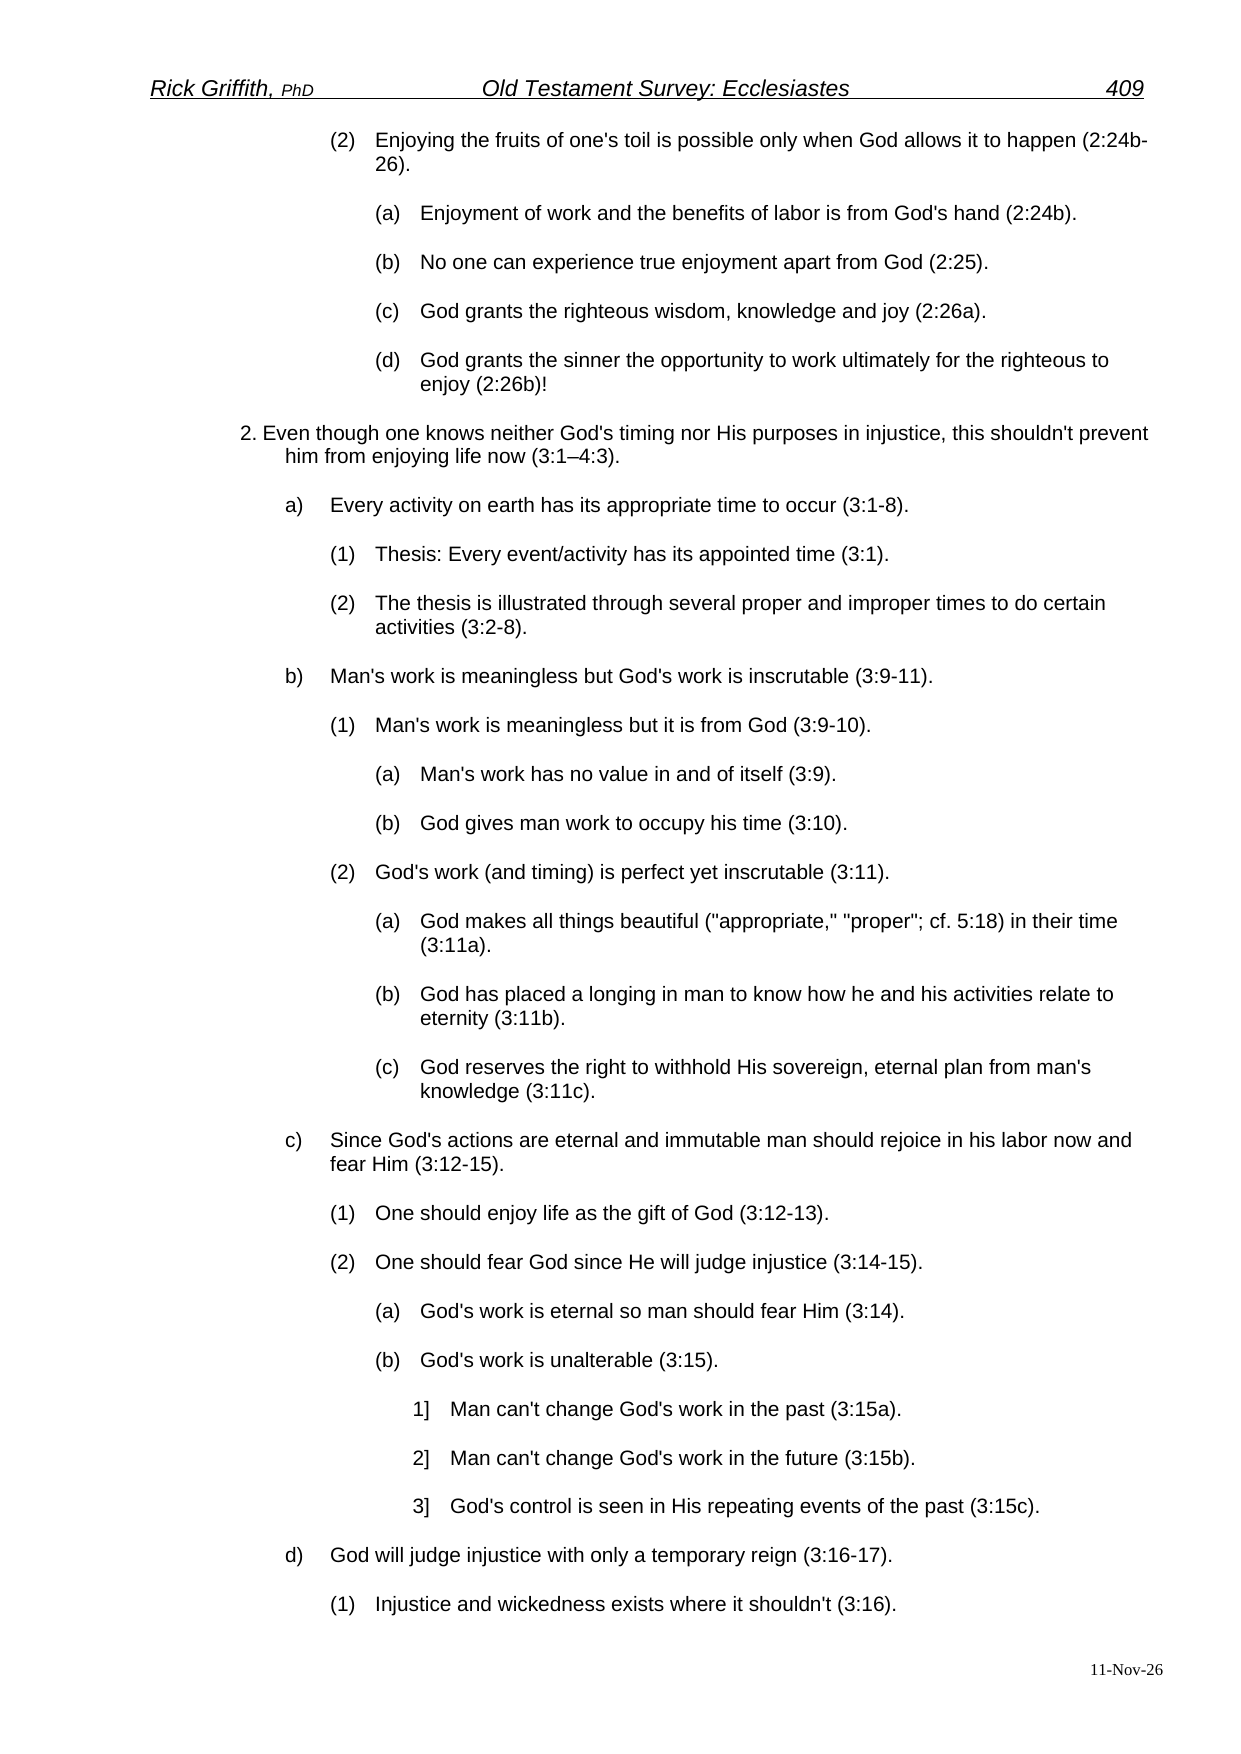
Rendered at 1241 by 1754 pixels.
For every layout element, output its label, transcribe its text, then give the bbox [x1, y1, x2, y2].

subtitle God makes all things beautiful ("appropriate," "proper"; cf. 5:18) in their time (3:11a). [375, 909, 1163, 957]
subtitle Man's work has no value in and of itself (3:9). [375, 762, 1163, 786]
subtitle God's work is unalterable (3:15). [375, 1347, 1163, 1371]
subtitle The thesis is illustrated through several proper and improper times to do certain activities (3:2-8). [330, 591, 1163, 639]
subtitle Every activity on earth has its appropriate time to occur (3:1-8). [285, 493, 1163, 517]
subtitle One should fear God since He will judge injustice (3:14-15). [330, 1249, 1163, 1273]
subtitle God grants the sinner the opportunity to work ultimately for the righteous to enjoy (2:26b)! [375, 347, 1163, 395]
subtitle Man's work is meaningless but it is from God (3:9-10). [330, 713, 1163, 737]
subtitle 3] God's control is seen in His repeating events of the past (3:15c). [412, 1494, 1163, 1518]
subtitle No one can experience true enjoyment apart from God (2:25). [375, 249, 1163, 273]
subtitle God grants the righteous wisdom, knowledge and joy (2:26a). [375, 298, 1163, 322]
subtitle God reserves the right to withhold His sovereign, eternal plan from man's knowledge (3:11c). [375, 1055, 1163, 1103]
subtitle God has placed a longing in man to know how he and his activities relate to eternity (3:11b). [375, 982, 1163, 1030]
subtitle Even though one knows neither God's timing nor His purposes in injustice, this shouldn't prevent him from enjoying life now (3:1–4:3). [240, 420, 1163, 468]
subtitle Enjoying the fruits of one's toil is possible only when God allows it to happen (2:24b-26). [330, 128, 1163, 176]
subtitle God's work (and timing) is perfect yet inscrutable (3:11). [330, 860, 1163, 884]
subtitle Thesis: Every event/activity has its appointed time (3:1). [330, 542, 1163, 566]
subtitle Injustice and wickedness exists where it shouldn't (3:16). [330, 1592, 1163, 1616]
subtitle Since God's actions are eternal and immutable man should rejoice in his labor now and fear Him (3:12-15). [285, 1128, 1163, 1176]
subtitle God gives man work to occupy his time (3:10). [375, 811, 1163, 835]
subtitle God's work is eternal so man should fear Him (3:14). [375, 1298, 1163, 1322]
subtitle Enjoyment of work and the benefits of labor is from God's hand (2:24b). [375, 201, 1163, 224]
subtitle God will judge injustice with only a temporary reign (3:16-17). [285, 1543, 1163, 1567]
subtitle 2] Man can't change God's work in the future (3:15b). [412, 1445, 1163, 1469]
subtitle Man's work is meaningless but God's work is inscrutable (3:9-11). [285, 664, 1163, 688]
subtitle One should enjoy life as the gift of God (3:12-13). [330, 1201, 1163, 1224]
subtitle 1] Man can't change God's work in the past (3:15a). [412, 1396, 1163, 1420]
